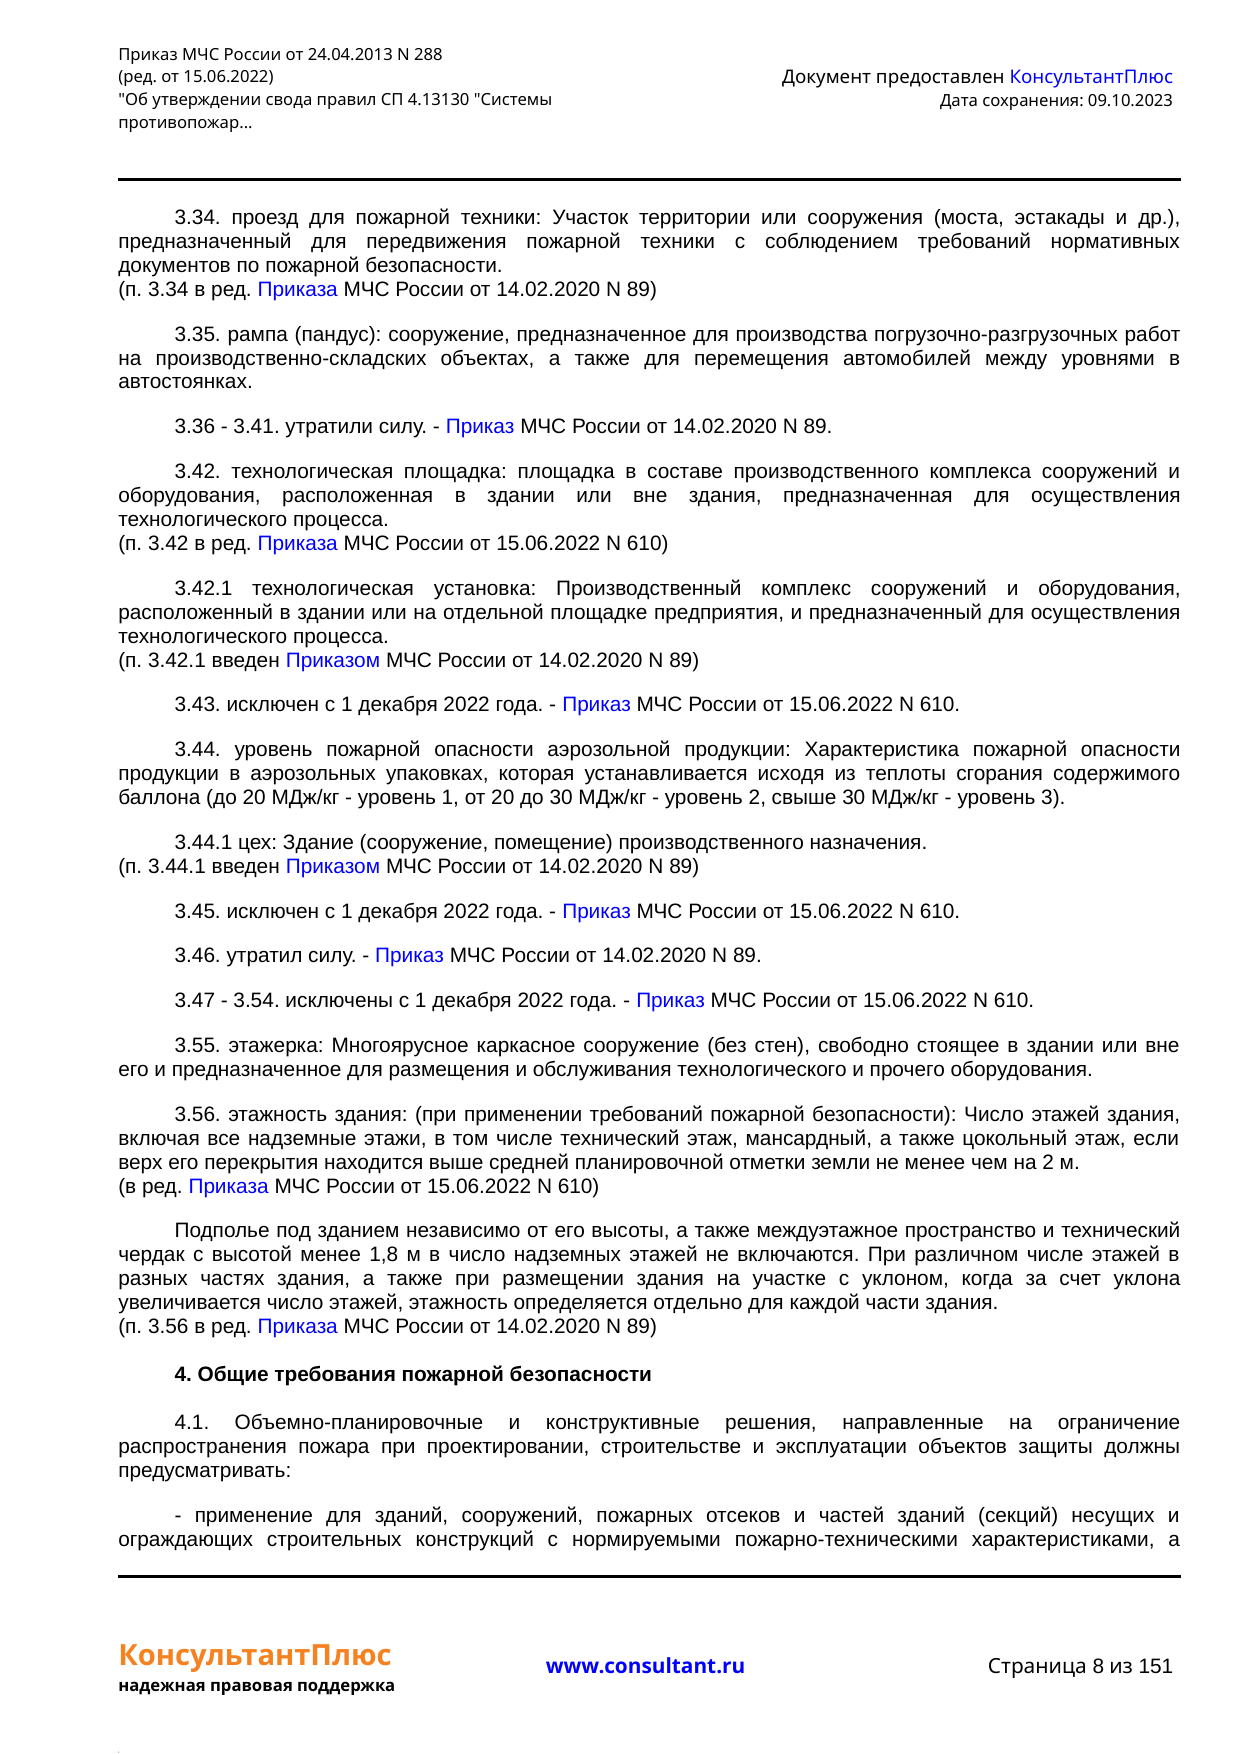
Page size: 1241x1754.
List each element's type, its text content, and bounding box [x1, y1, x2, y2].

text 3.36 - 3.41. утратили силу. - Приказ МЧС России от 14.02.2020 N 89. [118, 414, 1181, 438]
text 3.55. этажерка: Многоярусное каркасное сооружение (без стен), свободно стоящее в здании или вне его и предназначенное для размещения и обслуживания технологического и прочего оборудования. [118, 1033, 1181, 1081]
title 4. Общие требования пожарной безопасности [118, 1362, 1181, 1386]
text 3.42. технологическая площадка: площадка в составе производственного комплекса сооружений и оборудования, расположенная в здании или вне здания, предназначенная для осуществления технологического процесса. [118, 459, 1181, 531]
text (п. 3.44.1 введен Приказом МЧС России от 14.02.2020 N 89) [118, 854, 1181, 878]
text 3.44. уровень пожарной опасности аэрозольной продукции: Характеристика пожарной опасности продукции в аэрозольных упаковках, которая устанавливается исходя из теплоты сгорания содержимого баллона (до 20 МДж/кг - уровень 1, от 20 до 30 МДж/кг - уровень 2, свыше 30 МДж/кг - уровень 3). [118, 737, 1181, 809]
text (п. 3.42.1 введен Приказом МЧС России от 14.02.2020 N 89) [118, 647, 1181, 671]
text (п. 3.34 в ред. Приказа МЧС России от 14.02.2020 N 89) [118, 277, 1181, 301]
text (в ред. Приказа МЧС России от 15.06.2022 N 610) [118, 1173, 1181, 1197]
text 4.1. Объемно-планировочные и конструктивные решения, направленные на ограничение распространения пожара при проектировании, строительстве и эксплуатации объектов защиты должны предусматривать: [118, 1410, 1181, 1482]
text 3.43. исключен с 1 декабря 2022 года. - Приказ МЧС России от 15.06.2022 N 610. [118, 692, 1181, 716]
text 3.34. проезд для пожарной техники: Участок территории или сооружения (моста, эстакады и др.), предназначенный для передвижения пожарной техники с соблюдением требований нормативных документов по пожарной безопасности. [118, 205, 1181, 277]
text (п. 3.56 в ред. Приказа МЧС России от 14.02.2020 N 89) [118, 1314, 1181, 1338]
text 3.42.1 технологическая установка: Производственный комплекс сооружений и оборудования, расположенный в здании или на отдельной площадке предприятия, и предназначенный для осуществления технологического процесса. [118, 576, 1181, 647]
text 3.56. этажность здания: (при применении требований пожарной безопасности): Число этажей здания, включая все надземные этажи, в том числе технический этаж, мансардный, а также цокольный этаж, если верх его перекрытия находится выше средней планировочной отметки земли не менее чем на 2 м. [118, 1102, 1181, 1173]
text 3.46. утратил силу. - Приказ МЧС России от 14.02.2020 N 89. [118, 943, 1181, 967]
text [118, 1503, 1181, 1551]
text (п. 3.42 в ред. Приказа МЧС России от 15.06.2022 N 610) [118, 531, 1181, 555]
text 3.35. рампа (пандус): сооружение, предназначенное для производства погрузочно-разгрузочных работ на производственно-складских объектах, а также для перемещения автомобилей между уровнями в автостоянках. [118, 321, 1181, 393]
text 3.47 - 3.54. исключены с 1 декабря 2022 года. - Приказ МЧС России от 15.06.2022 N 610. [118, 988, 1181, 1012]
text 3.44.1 цех: Здание (сооружение, помещение) производственного назначения. [118, 830, 1181, 854]
text Подполье под зданием независимо от его высоты, а также междуэтажное пространство и технический чердак с высотой менее 1,8 м в число надземных этажей не включаются. При различном числе этажей в разных частях здания, а также при размещении здания на участке с уклоном, когда за счет уклона увеличивается число этажей, этажность определяется отдельно для каждой части здания. [118, 1218, 1181, 1314]
text 3.45. исключен с 1 декабря 2022 года. - Приказ МЧС России от 15.06.2022 N 610. [118, 898, 1181, 922]
